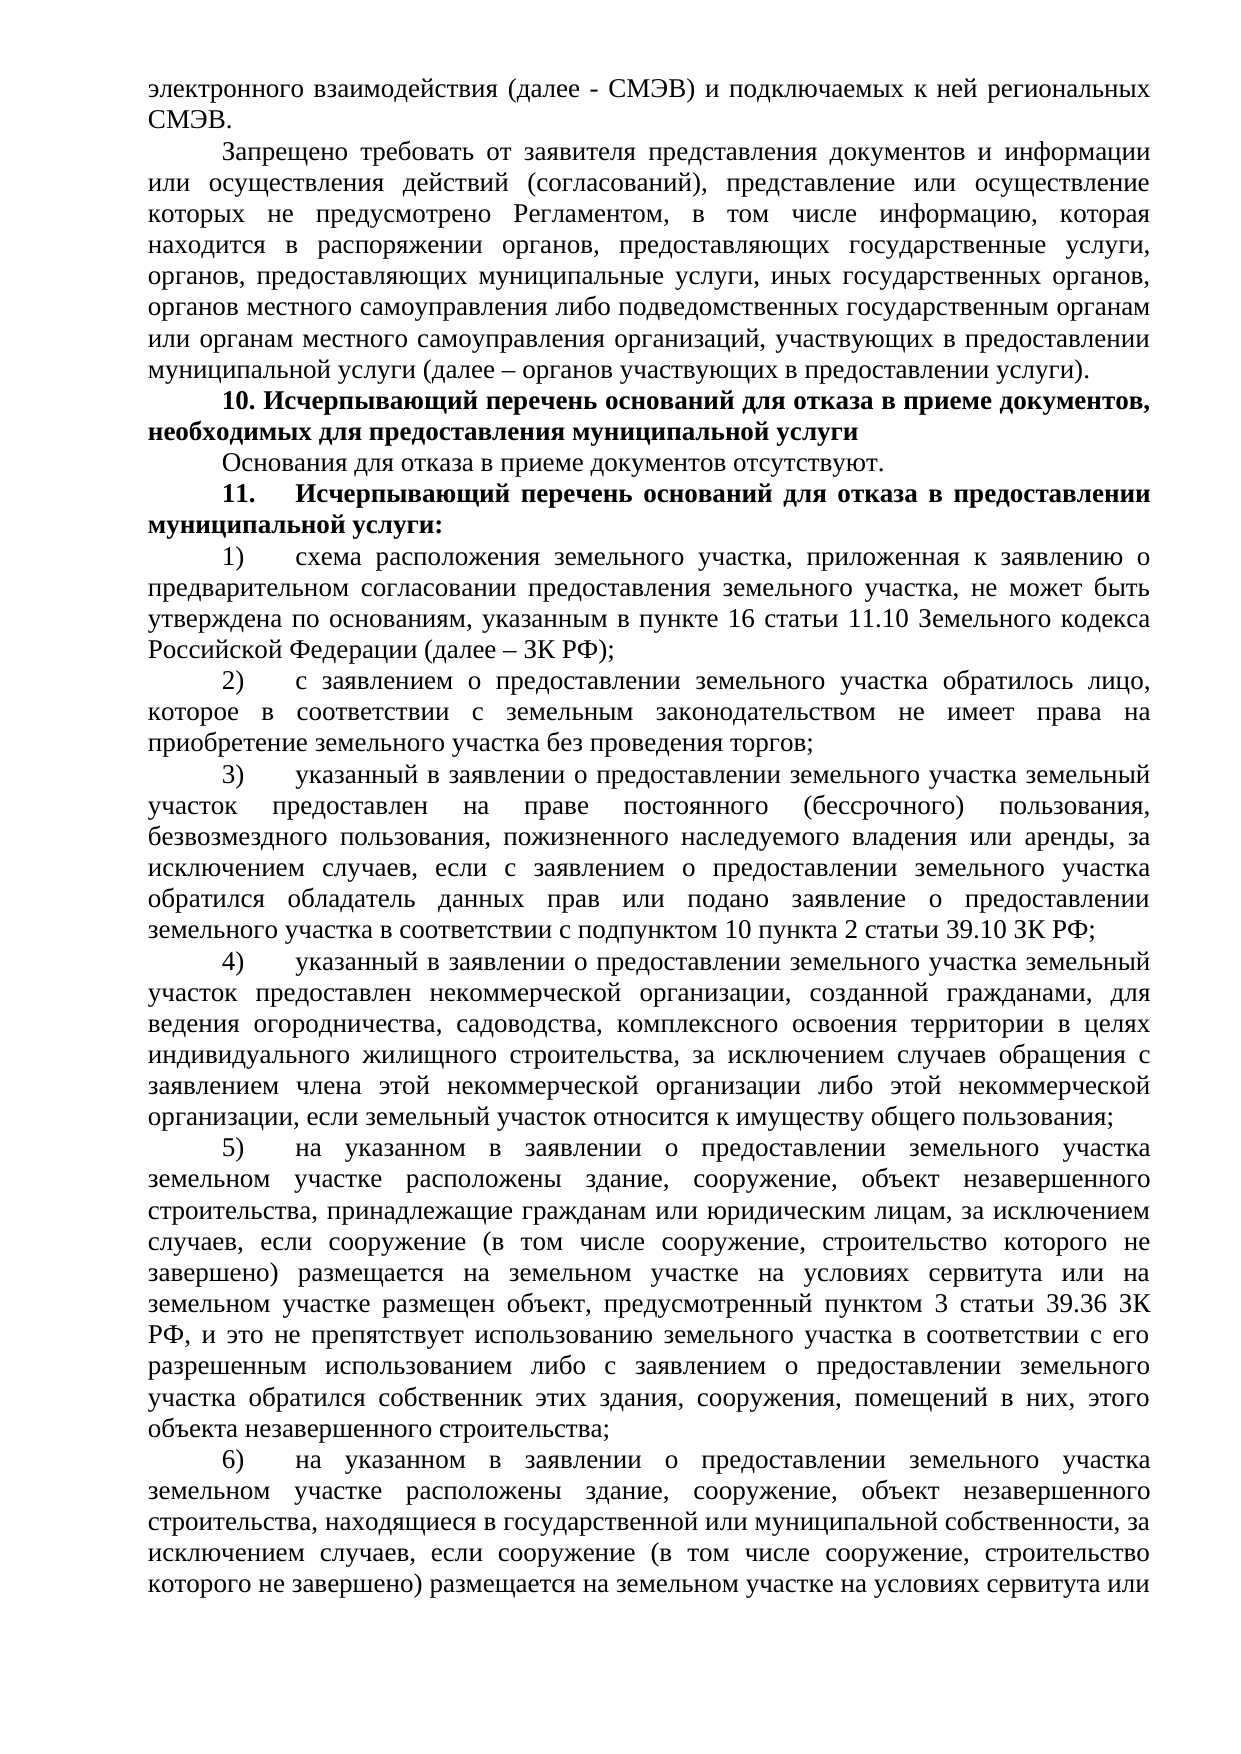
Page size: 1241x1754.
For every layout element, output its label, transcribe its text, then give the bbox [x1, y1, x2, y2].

list указанный в заявлении о предоставлении земельного участка земельный участок предоставлен некоммерческой организации, созданной гражданами, для ведения огородничества, садоводства, комплексного освоения территории в целях индивидуального жилищного строительства, за исключением случаев обращения с заявлением члена этой некоммерческой организации либо этой некоммерческой организации, если земельный участок относится к имуществу общего пользования; [148, 944, 1152, 1131]
list схема расположения земельного участка, приложенная к заявлению о предварительном согласовании предоставления земельного участка, не может быть утверждена по основаниям, указанным в пункте 16 статьи 11.10 Земельного кодекса Российской Федерации (далее – ЗК РФ); [148, 540, 1152, 664]
list с заявлением о предоставлении земельного участка обратилось лицо, которое в соответствии с земельным законодательством не имеет права на приобретение земельного участка без проведения торгов; [148, 664, 1152, 758]
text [148, 72, 1152, 135]
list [148, 1443, 1152, 1599]
list на указанном в заявлении о предоставлении земельного участка земельном участке расположены здание, сооружение, объект незавершенного строительства, принадлежащие гражданам или юридическим лицам, за исключением случаев, если сооружение (в том числе сооружение, строительство которого не завершено) размещается на земельном участке на условиях сервитута или на земельном участке размещен объект, предусмотренный пунктом 3 статьи 39.36 ЗК РФ, и это не препятствует использованию земельного участка в соответствии с его разрешенным использованием либо с заявлением о предоставлении земельного участка обратился собственник этих здания, сооружения, помещений в них, этого объекта незавершенного строительства; [148, 1131, 1152, 1443]
text Запрещено требовать от заявителя представления документов и информации или осуществления действий (согласований), представление или осуществление которых не предусмотрено Регламентом, в том числе информацию, которая находится в распоряжении органов, предоставляющих государственные услуги, органов, предоставляющих муниципальные услуги, иных государственных органов, органов местного самоуправления либо подведомственных государственным органам или органам местного самоуправления организаций, участвующих в предоставлении муниципальной услуги (далее – органов участвующих в предоставлении услуги). [148, 135, 1152, 384]
list указанный в заявлении о предоставлении земельного участка земельный участок предоставлен на праве постоянного (бессрочного) пользования, безвозмездного пользования, пожизненного наследуемого владения или аренды, за исключением случаев, если с заявлением о предоставлении земельного участка обратился обладатель данных прав или подано заявление о предоставлении земельного участка в соответствии с подпунктом 10 пункта 2 статьи 39.10 ЗК РФ; [148, 758, 1152, 944]
list Исчерпывающий перечень оснований для отказа в предоставлении муниципальной услуги: [148, 477, 1152, 540]
text Основания для отказа в приеме документов отсутствуют. [148, 446, 1152, 477]
text 10. Исчерпывающий перечень оснований для отказа в приеме документов, необходимых для предоставления муниципальной услуги [148, 384, 1152, 446]
